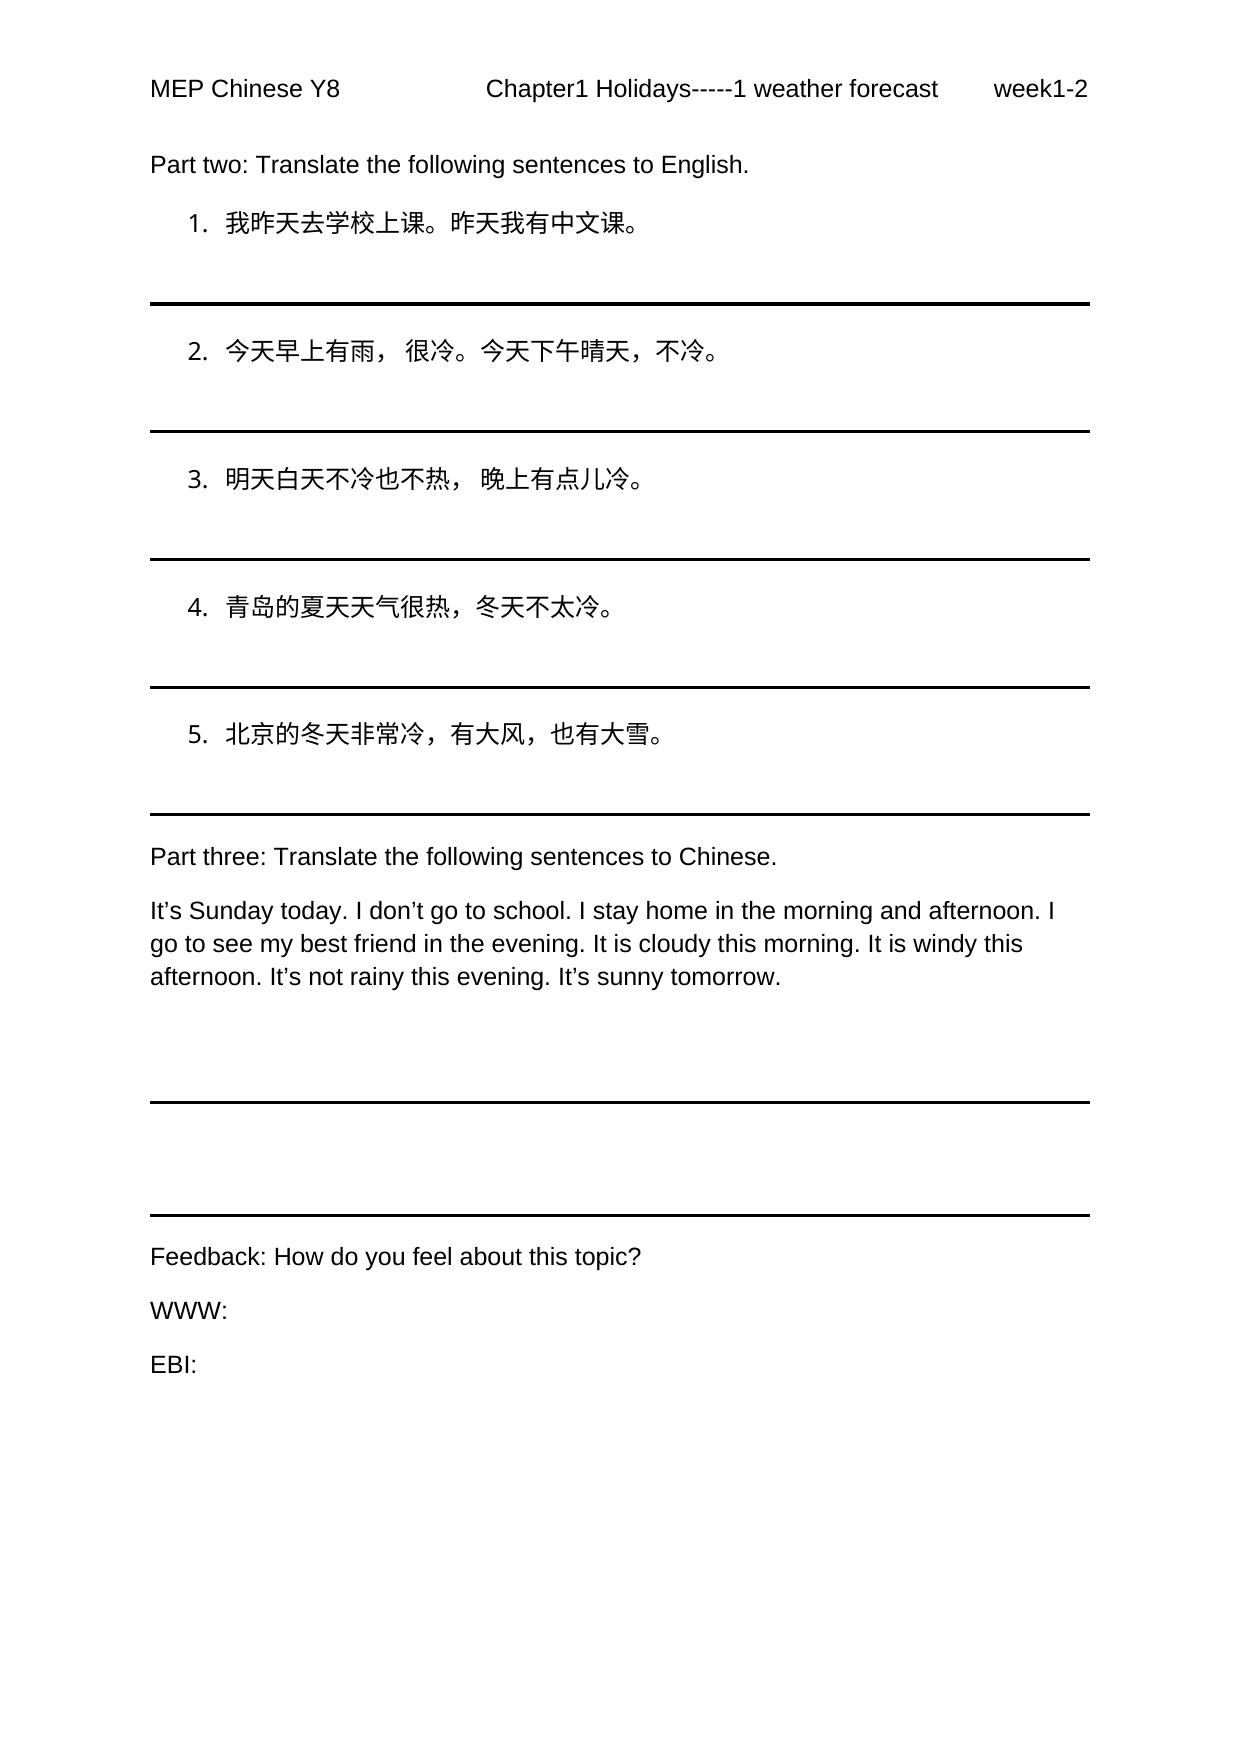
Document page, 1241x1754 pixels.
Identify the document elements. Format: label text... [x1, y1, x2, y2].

list 明天白天不冷也不热， 晚上有点儿冷。 [187, 459, 1090, 496]
text Part three: Translate the following sentences to Chinese. [150, 842, 1090, 871]
list 我昨天去学校上课。昨天我有中文课。 [187, 204, 1090, 240]
text WWW: [150, 1296, 1090, 1324]
text It’s Sunday today. I don’t go to school. I stay home in the morning and afternoon. I go to see my best friend in the evening. It is cloudy this morning. It is windy this afternoon. It’s not rainy this evening. It’s sunny tomorrow. [150, 896, 1090, 991]
text EBI: [150, 1350, 1090, 1411]
list 青岛的夏天天气很热，冬天不太冷。 [187, 587, 1090, 623]
list 今天早上有雨， 很冷。今天下午晴天，不冷。 [187, 332, 1090, 368]
text Part two: Translate the following sentences to English. [150, 150, 1090, 179]
list 北京的冬天非常冷，有大风，也有大雪。 [187, 715, 1090, 751]
text Feedback: How do you feel about this topic? [150, 1242, 1090, 1271]
